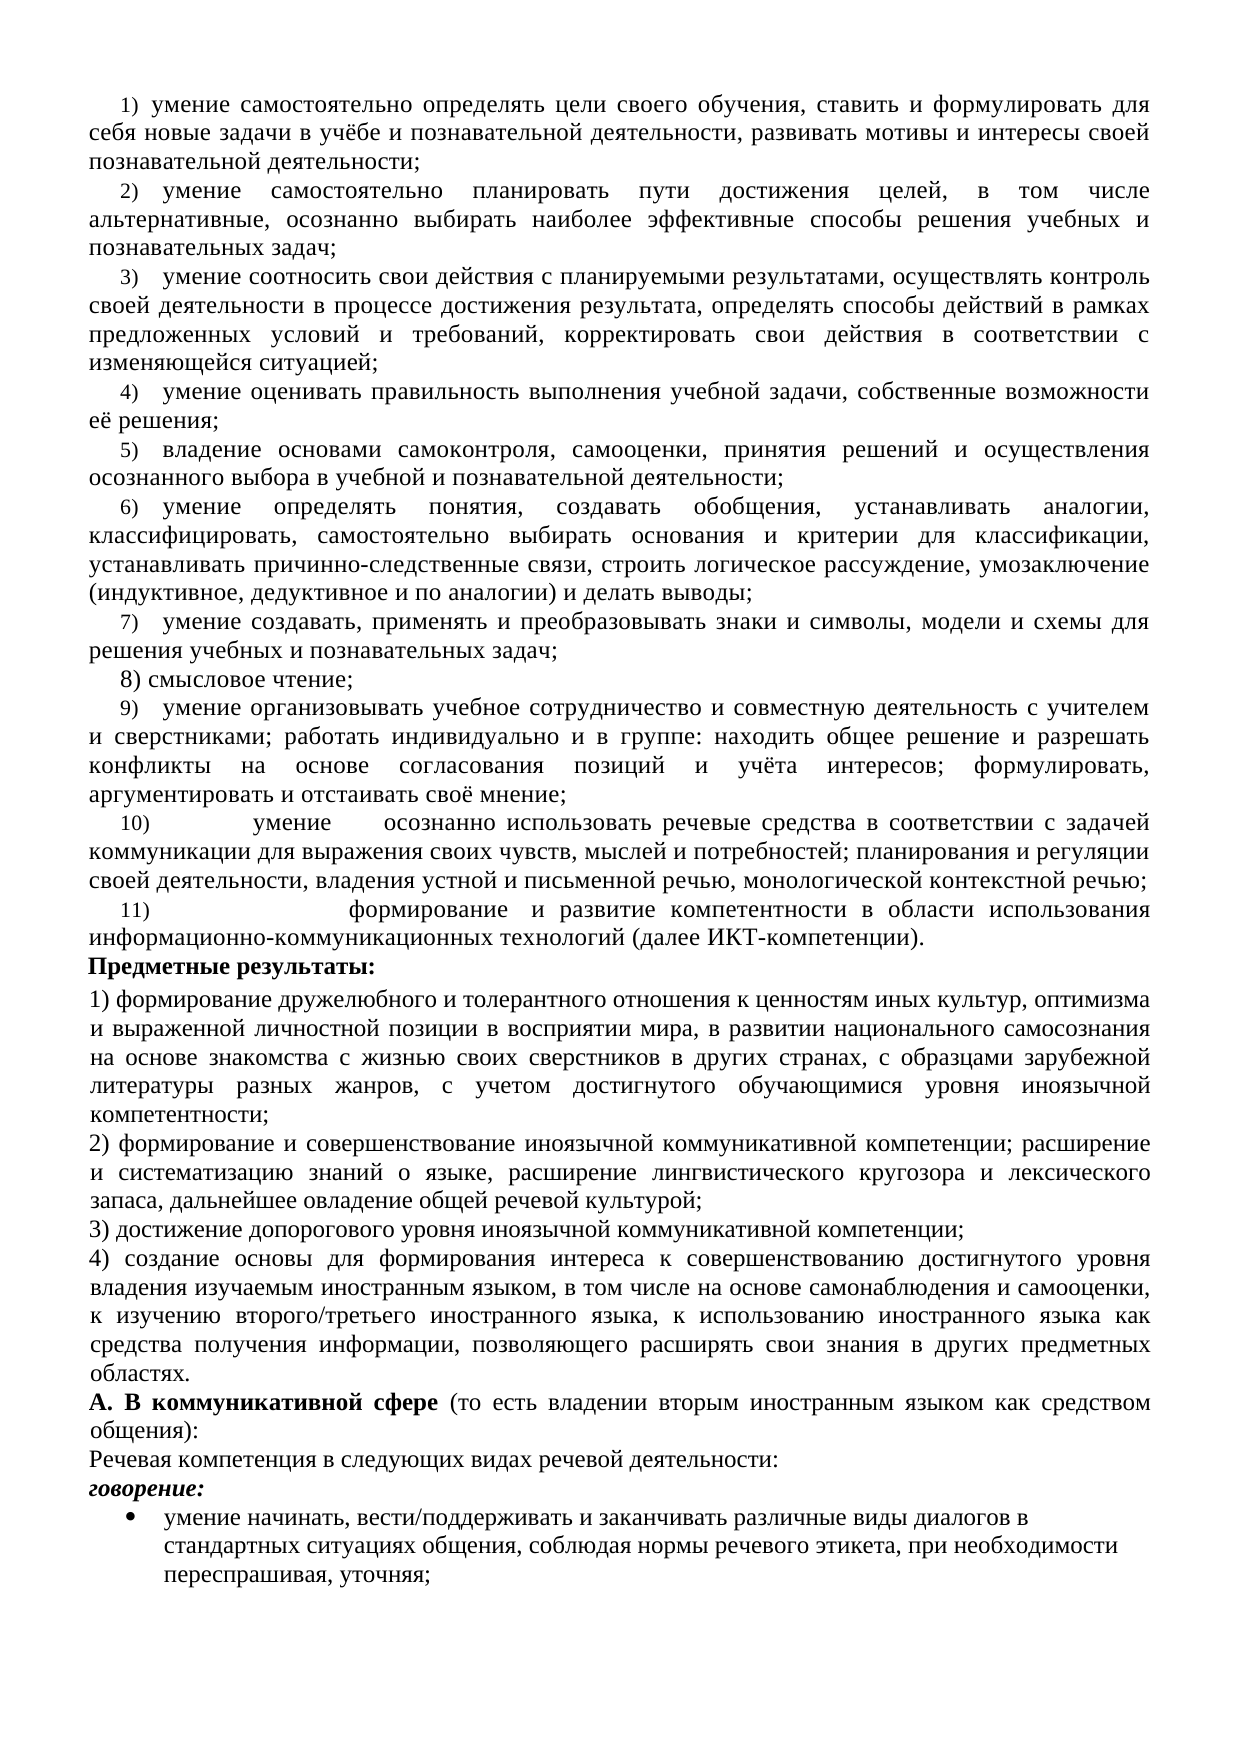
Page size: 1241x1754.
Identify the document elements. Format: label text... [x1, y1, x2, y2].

text 1) формирование дружелюбного и толерантного отношения к ценностям иных культур, оптимизма и выраженной личностной позиции в восприятии мира, в развитии национального самосознания на основе знакомства с жизнью своих сверстников в других странах, с образцами зарубежной литературы разных жанров, с учетом достигнутого обучающимися уровня иноязычной компетентности; [89, 984, 1152, 1128]
list Предметные результаты: [88, 951, 1152, 980]
text 8) смысловое чтение; [89, 664, 1152, 692]
text 3) достижение допорогового уровня иноязычной коммуникативной компетенции; [89, 1214, 1152, 1243]
list умение соотносить свои действия с планируемыми результатами, осуществлять контроль своей деятельности в процессе достижения результата, определять способы действий в рамках предложенных условий и требований, корректировать свои действия в соответствии с изменяющейся ситуацией; [89, 261, 1152, 376]
list умение начинать, вести/поддерживать и заканчивать различные виды диалогов в стандартных ситуациях общения, соблюдая нормы речевого этикета, при необходимости переспрашивая, уточняя; [126, 1502, 1152, 1588]
list умение самостоятельно планировать пути достижения целей, в том числе альтернативные, осознанно выбирать наиболее эффективные способы решения учебных и познавательных задач; [89, 175, 1152, 261]
list умение оценивать правильность выполнения учебной задачи, собственные возможности её решения; [89, 376, 1152, 434]
text А. В коммуникативной сфере (то есть владении вторым иностранным языком как средством общения): [89, 1387, 1152, 1444]
list умение определять понятия, создавать обобщения, устанавливать аналогии, классифицировать, самостоятельно выбирать основания и критерии для классификации, устанавливать причинно-следственные связи, строить логическое рассуждение, умозаключение (индуктивное, дедуктивное и по аналогии) и делать выводы; [89, 491, 1152, 606]
list умение создавать, применять и преобразовывать знаки и символы, модели и схемы для решения учебных и познавательных задач; [89, 606, 1152, 664]
text 4) создание основы для формирования интереса к совершенствованию достигнутого уровня владения изучаемым иностранным языком, в том числе на основе самонаблюдения и самооценки, к изучению второго/третьего иностранного языка, к использованию иностранного языка как средства получения информации, позволяющего расширять свои знания в других предметных областях. [89, 1243, 1152, 1387]
text говорение: [89, 1473, 1152, 1502]
text 2) формирование и совершенствование иноязычной коммуникативной компетенции; расширение и систематизацию знаний о языке, расширение лингвистического кругозора и лексического запаса, дальнейшее овладение общей речевой культурой; [89, 1128, 1152, 1214]
list умение самостоятельно определять цели своего обучения, ставить и формулировать для себя новые задачи в учёбе и познавательной деятельности, развивать мотивы и интересы своей познавательной деятельности; [89, 89, 1152, 175]
list формирование и развитие компетентности в области использования информационно-коммуникационных технологий (далее ИКТ-компетенции). [89, 894, 1152, 951]
list умение организовывать учебное сотрудничество и совместную деятельность с учителем и сверстниками; работать индивидуально и в группе: находить общее решение и разрешать конфликты на основе согласования позиций и учёта интересов; формулировать, аргументировать и отстаивать своё мнение; [89, 692, 1152, 807]
text Речевая компетенция в следующих видах речевой деятельности: [89, 1444, 1152, 1473]
list умение осознанно использовать речевые средства в соответствии с задачей коммуникации для выражения своих чувств, мыслей и потребностей; планирования и регуляции своей деятельности, владения устной и письменной речью, монологической контекстной речью; [89, 807, 1152, 894]
list владение основами самоконтроля, самооценки, принятия решений и осуществления осознанного выбора в учебной и познавательной деятельности; [89, 434, 1152, 491]
